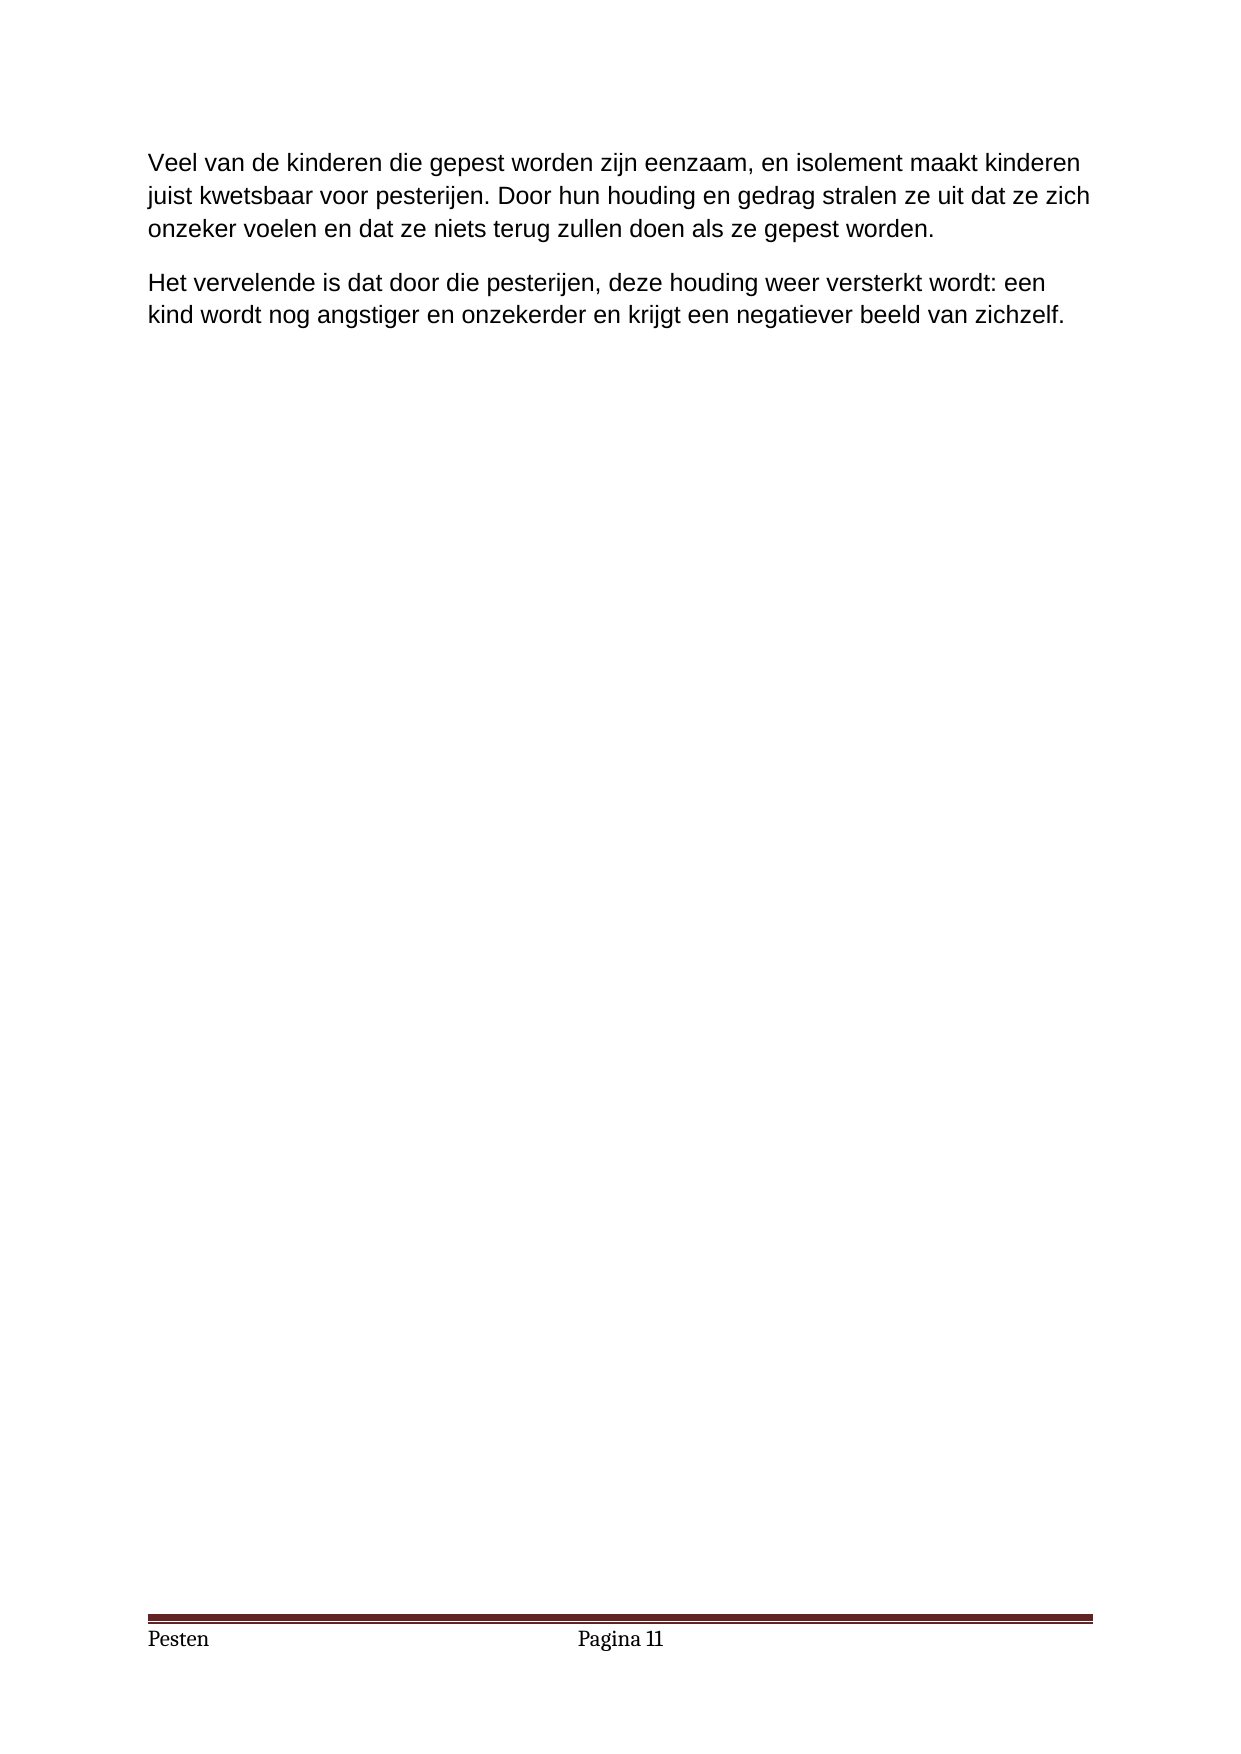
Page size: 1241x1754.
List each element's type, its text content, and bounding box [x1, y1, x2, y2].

text Het vervelende is dat door die pesterijen, deze houding weer versterkt wordt: een kind wordt nog angstiger en onzekerder en krijgt een negatiever beeld van zichzelf. [148, 267, 1093, 329]
text Veel van de kinderen die gepest worden zijn eenzaam, en isolement maakt kinderen juist kwetsbaar voor pesterijen. Door hun houding en gedrag stralen ze uit dat ze zich onzeker voelen en dat ze niets terug zullen doen als ze gepest worden. [148, 148, 1093, 242]
